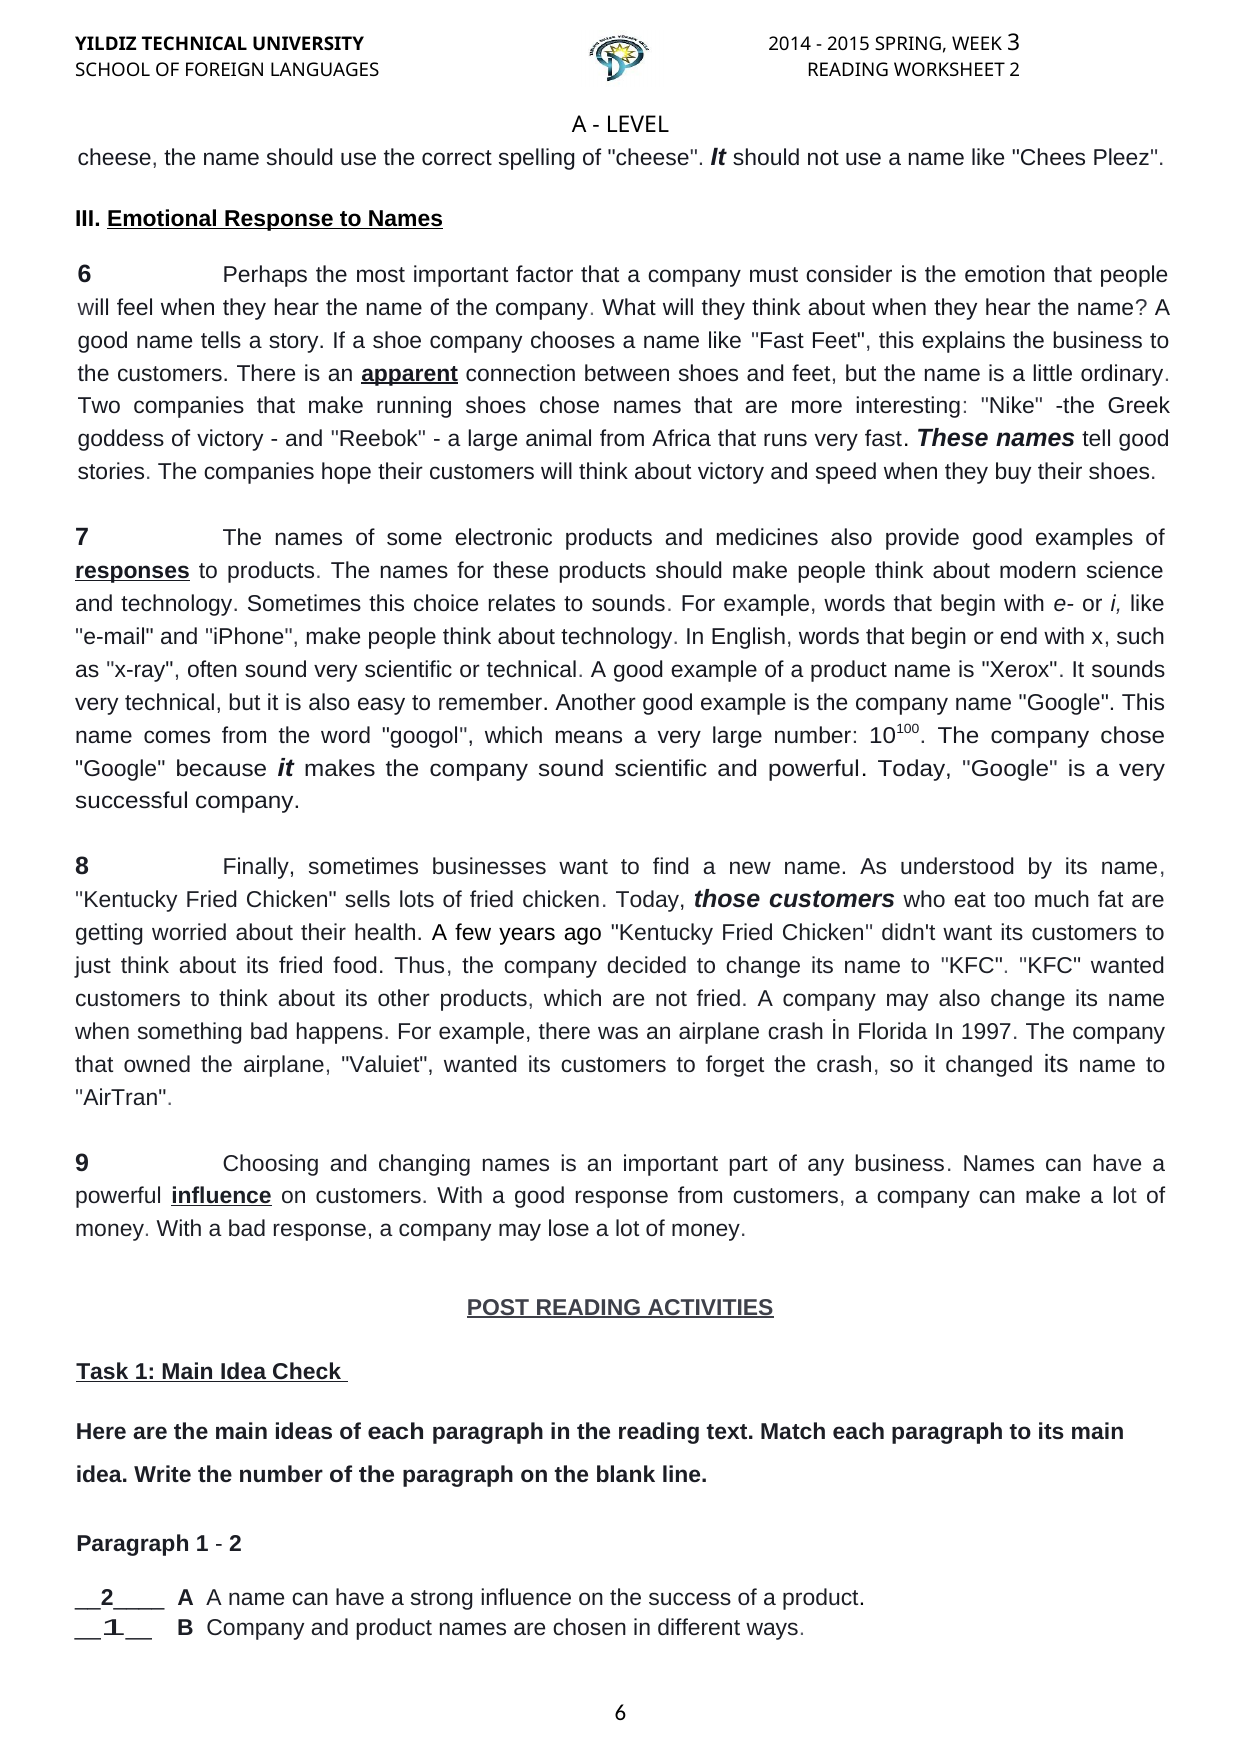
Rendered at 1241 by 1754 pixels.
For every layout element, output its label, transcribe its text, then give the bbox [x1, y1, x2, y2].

text 7 The names of some electronic products and medicines also provide good examples of responses to products. The names for these products should make people think about modern science and technology. Sometimes this choice relates to sounds. For example, words that begin with e- or i, like "e-mail" and "iPhone", make people think about technology. In English, words that begin or end with x, such as "x-ray", often sound very scientific or technical. A good example of a product name is "Xerox". It sounds very technical, but it is also easy to remember. Another good example is the company name "Google". This name comes from the word "googol", which means a very large number: 10100. The company chose "Google" because it makes the company sound scientific and powerful. Today, "Google" is a very successful company. [75, 519, 1165, 816]
text __2____ A A name can have a strong influence on the success of a product. _1_ B Company and product names are chosen in different ways. [75, 1582, 959, 1641]
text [75, 139, 1165, 172]
text POST READING ACTIVITIES [75, 1289, 1165, 1322]
text 6 Perhaps the most important factor that a company must consider is the emotion that people will feel when they hear the name of the company. What will they think about when they hear the name? A good name tells a story. If a shoe company chooses a name like "Fast Feet", this explains the business to the customers. There is an apparent connection between shoes and feet, but the name is a little ordinary. Two companies that make running shoes chose names that are more interesting: "Nike" -the Greek goddess of victory - and "Reebok" - a large animal from Africa that runs very fast. These names tell good stories. The companies hope their customers will think about victory and speed when they buy their shoes. [77, 256, 1170, 486]
text 9 Choosing and changing names is an important part of any business. Names can have a powerful influence on customers. With a good response from customers, a company can make a lot of money. With a bad response, a company may lose a lot of money. [75, 1145, 1165, 1243]
text III. Emotional Response to Names [75, 205, 1165, 231]
text Paragraph 1 - 2 [76, 1529, 1164, 1556]
text 8 Finally, sometimes businesses want to find a new name. As understood by its name, "Kentucky Fried Chicken" sells lots of fried chicken. Today, those customers who eat too much fat are getting worried about their health. A few years ago "Kentucky Fried Chicken" didn't want its customers to just think about its fried food. Thus, the company decided to change its name to "KFC". "KFC" wanted customers to think about its other products, which are not fried. A company may also change its name when something bad happens. For example, there was an airplane crash İn Florida In 1997. The company that owned the airplane, "Valuiet", wanted its customers to forget the crash, so it changed its name to "AirTran". [75, 848, 1165, 1112]
text Here are the main ideas of each paragraph in the reading text. Match each paragraph to its main idea. Write the number of the paragraph on the blank line. [76, 1406, 1164, 1491]
text Task 1: Main Idea Check [76, 1358, 1164, 1385]
picture [577, 30, 664, 87]
